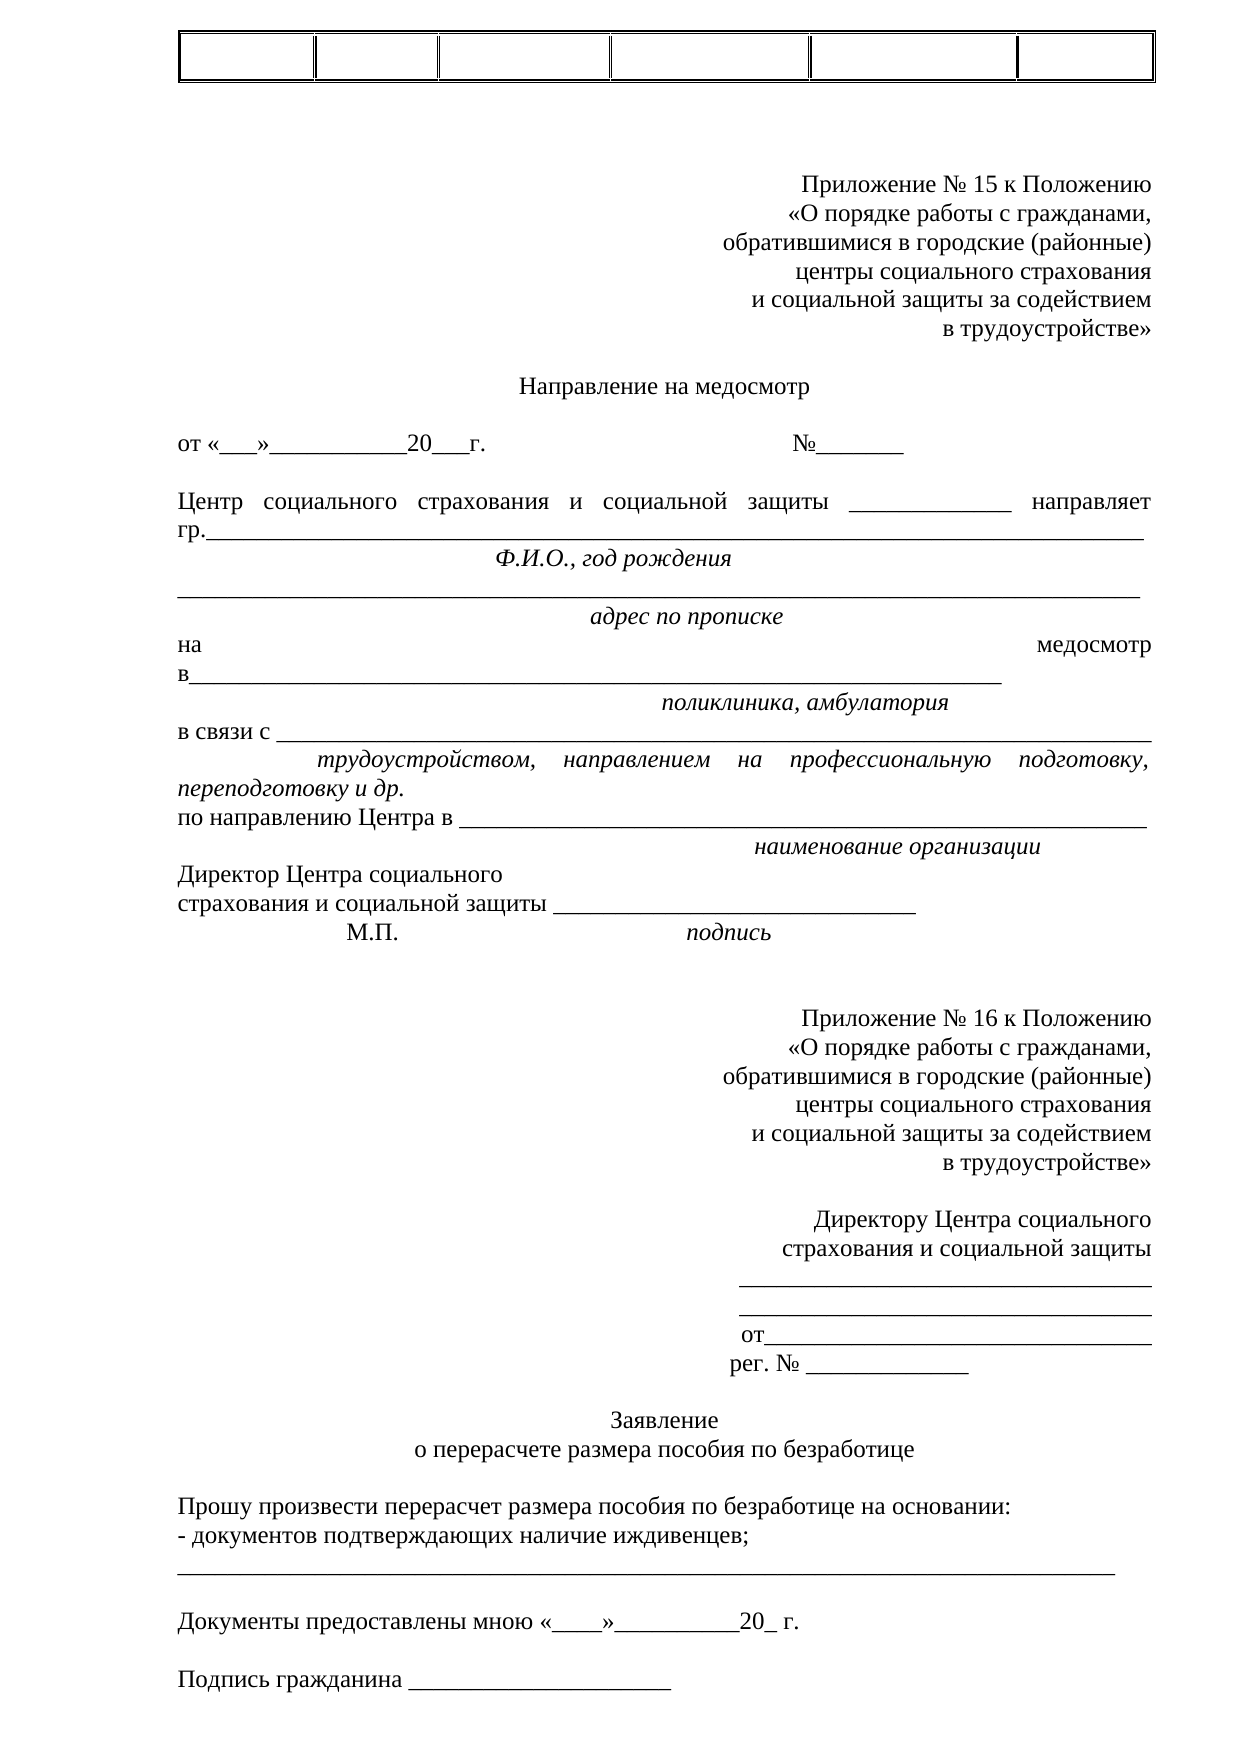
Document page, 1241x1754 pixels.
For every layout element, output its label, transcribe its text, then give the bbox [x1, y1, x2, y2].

text Приложение № 15 к Положению [177, 169, 1152, 198]
text _____________________________________________________________________________ [177, 572, 1152, 601]
text Документы предоставлены мною «____»__________20_ г. [177, 1606, 1152, 1635]
text наименование организации [177, 831, 1152, 859]
text Директору Центра социального [177, 1204, 1152, 1233]
table_cell [810, 32, 1017, 79]
text Приложение № 16 к Положению [177, 1003, 1152, 1032]
text о перерасчете размера пособия по безработице [177, 1434, 1152, 1463]
text _________________________________ [177, 1290, 1152, 1319]
text по направлению Центра в _______________________________________________________ [177, 802, 1152, 831]
text «О порядке работы с гражданами, [177, 198, 1152, 227]
text в трудоустройстве» [177, 313, 1152, 342]
text Подпись гражданина _____________________ [177, 1664, 1152, 1693]
text Прошу произвести перерасчет размера пособия по безработице на основании: [177, 1491, 1152, 1520]
text от_______________________________ [177, 1319, 1152, 1348]
text от «___»___________20___г. №_______ [177, 428, 1152, 457]
text ___________________________________________________________________________ [177, 1549, 1152, 1578]
text центры социального страхования [177, 1089, 1152, 1118]
text на медосмотр в_________________________________________________________________ [177, 629, 1152, 687]
text в трудоустройстве» [177, 1147, 1152, 1176]
text Заявление [177, 1405, 1152, 1434]
text страхования и социальной защиты [177, 1233, 1152, 1261]
text поликлиника, амбулатория [177, 687, 1152, 716]
table_cell [611, 32, 810, 79]
text _________________________________ [177, 1261, 1152, 1290]
text Ф.И.О., год рождения [177, 543, 1152, 572]
text рег. № _____________ [177, 1348, 1152, 1376]
table_cell [181, 32, 315, 79]
text обратившимися в городские (районные) [177, 227, 1152, 256]
text трудоустройством, направлением на профессиональную подготовку, переподготовку и др. [177, 744, 1152, 802]
table_cell [439, 34, 611, 79]
text М.П. подпись [177, 917, 1152, 946]
text страхования и социальной защиты _____________________________ [177, 888, 1152, 917]
text центры социального страхования [177, 256, 1152, 284]
text адрес по прописке [177, 601, 1152, 629]
text - документов подтверждающих наличие иждивенцев; [177, 1520, 1152, 1549]
text и социальной защиты за содействием [177, 1118, 1152, 1147]
text «О порядке работы с гражданами, [177, 1032, 1152, 1061]
text Направление на медосмотр [177, 371, 1152, 399]
table_cell [315, 34, 439, 79]
text Директор Центра социального [177, 859, 1152, 888]
text Центр социального страхования и социальной защиты _____________ направляет гр.___________________________________________________________________________ [177, 486, 1152, 543]
text в связи с ______________________________________________________________________ [177, 716, 1152, 744]
text обратившимися в городские (районные) [177, 1061, 1152, 1089]
text и социальной защиты за содействием [177, 284, 1152, 313]
table_cell [1017, 34, 1152, 79]
